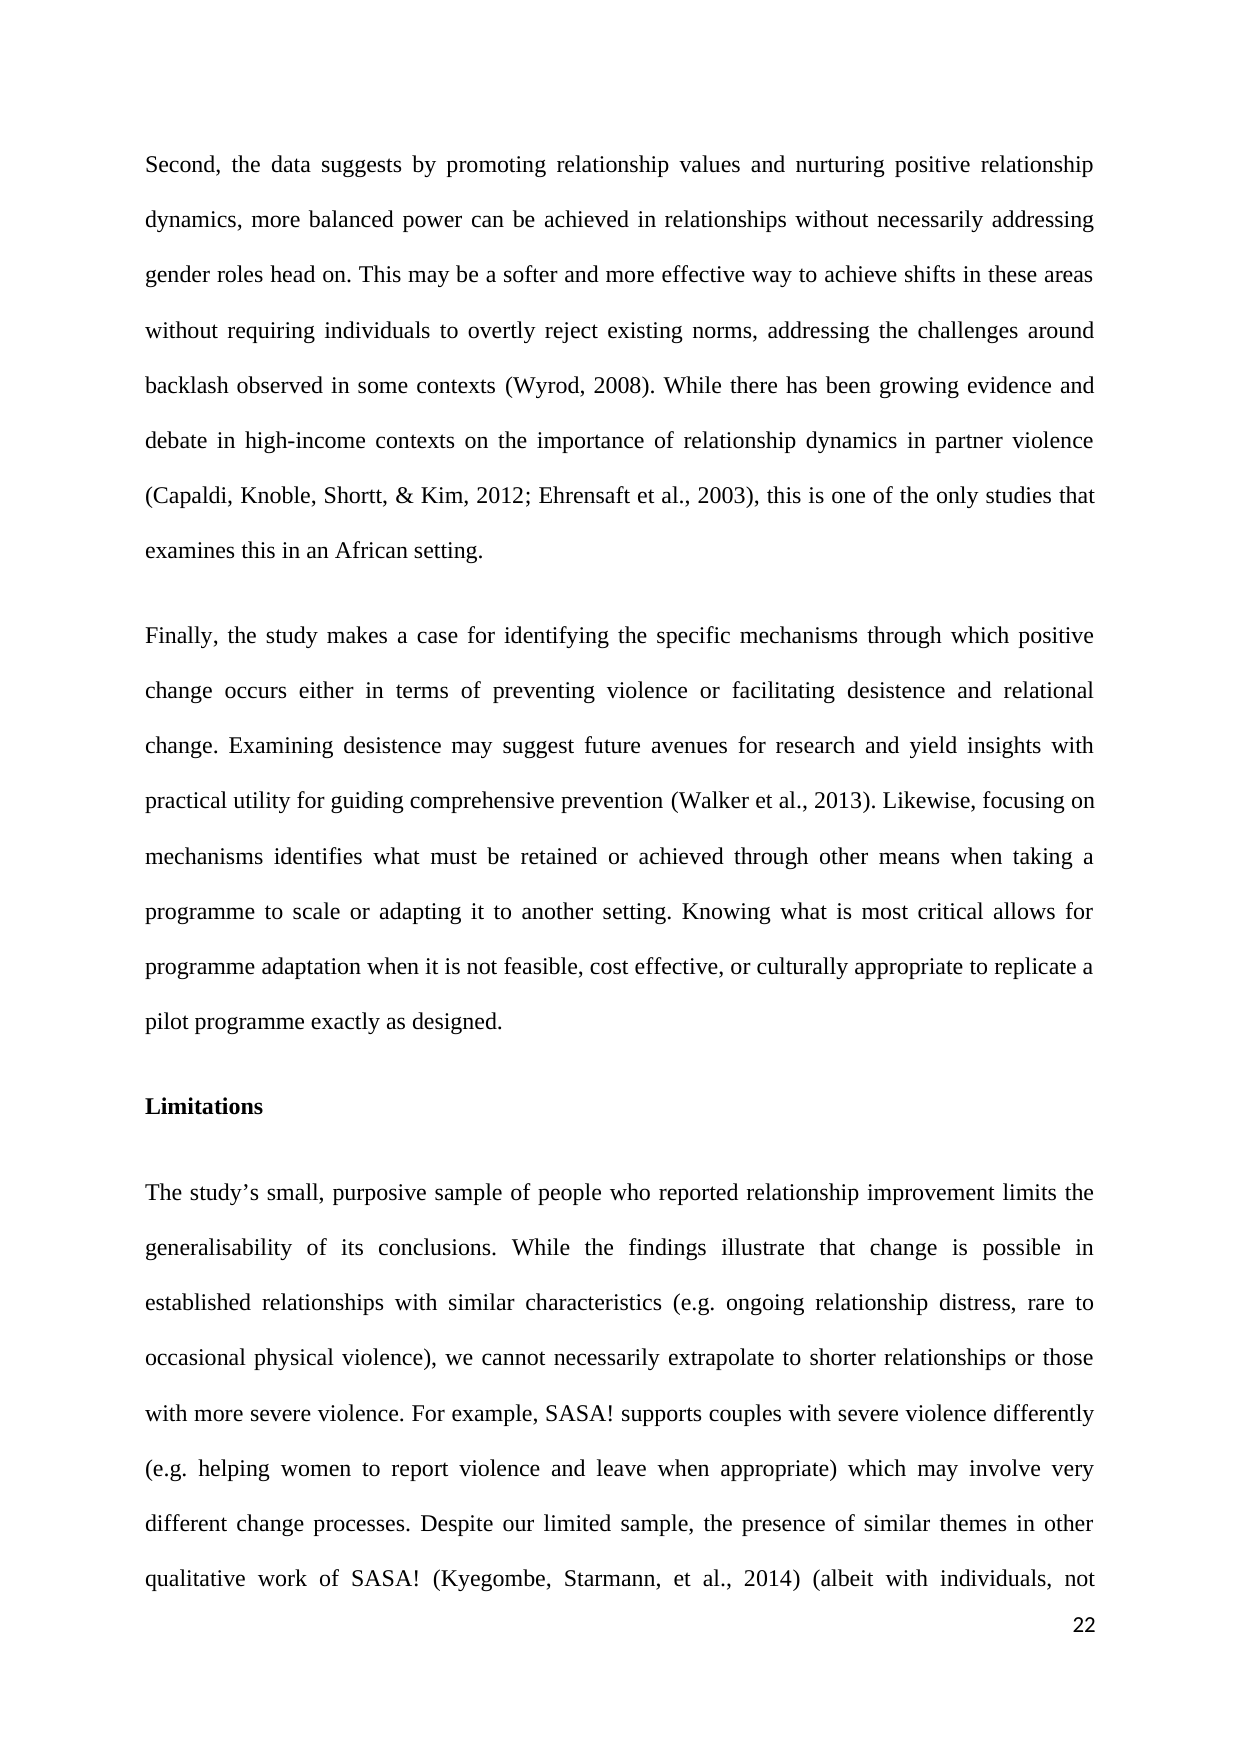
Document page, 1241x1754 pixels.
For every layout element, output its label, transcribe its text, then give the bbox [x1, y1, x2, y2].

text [145, 1178, 1096, 1592]
text Second, the data suggests by promoting relationship values and nurturing positive relationship dynamics, more balanced power can be achieved in relationships without necessarily addressing gender roles head on. This may be a softer and more effective way to achieve shifts in these areas without requiring individuals to overtly reject existing norms, addressing the challenges around backlash observed in some contexts (Wyrod, 2008). While there has been growing evidence and debate in high-income contexts on the importance of relationship dynamics in partner violence (Capaldi, Knoble, Shortt, & Kim, 2012; Ehrensaft et al., 2003), this is one of the only studies that examines this in an African setting. [145, 150, 1096, 564]
subtitle Limitations [145, 1092, 1096, 1119]
text Finally, the study makes a case for identifying the specific mechanisms through which positive change occurs either in terms of preventing violence or facilitating desistence and relational change. Examining desistence may suggest future avenues for research and yield insights with practical utility for guiding comprehensive prevention (Walker et al., 2013). Likewise, focusing on mechanisms identifies what must be retained or achieved through other means when taking a programme to scale or adapting it to another setting. Knowing what is most critical allows for programme adaptation when it is not feasible, cost effective, or culturally appropriate to replicate a pilot programme exactly as designed. [145, 621, 1096, 1035]
